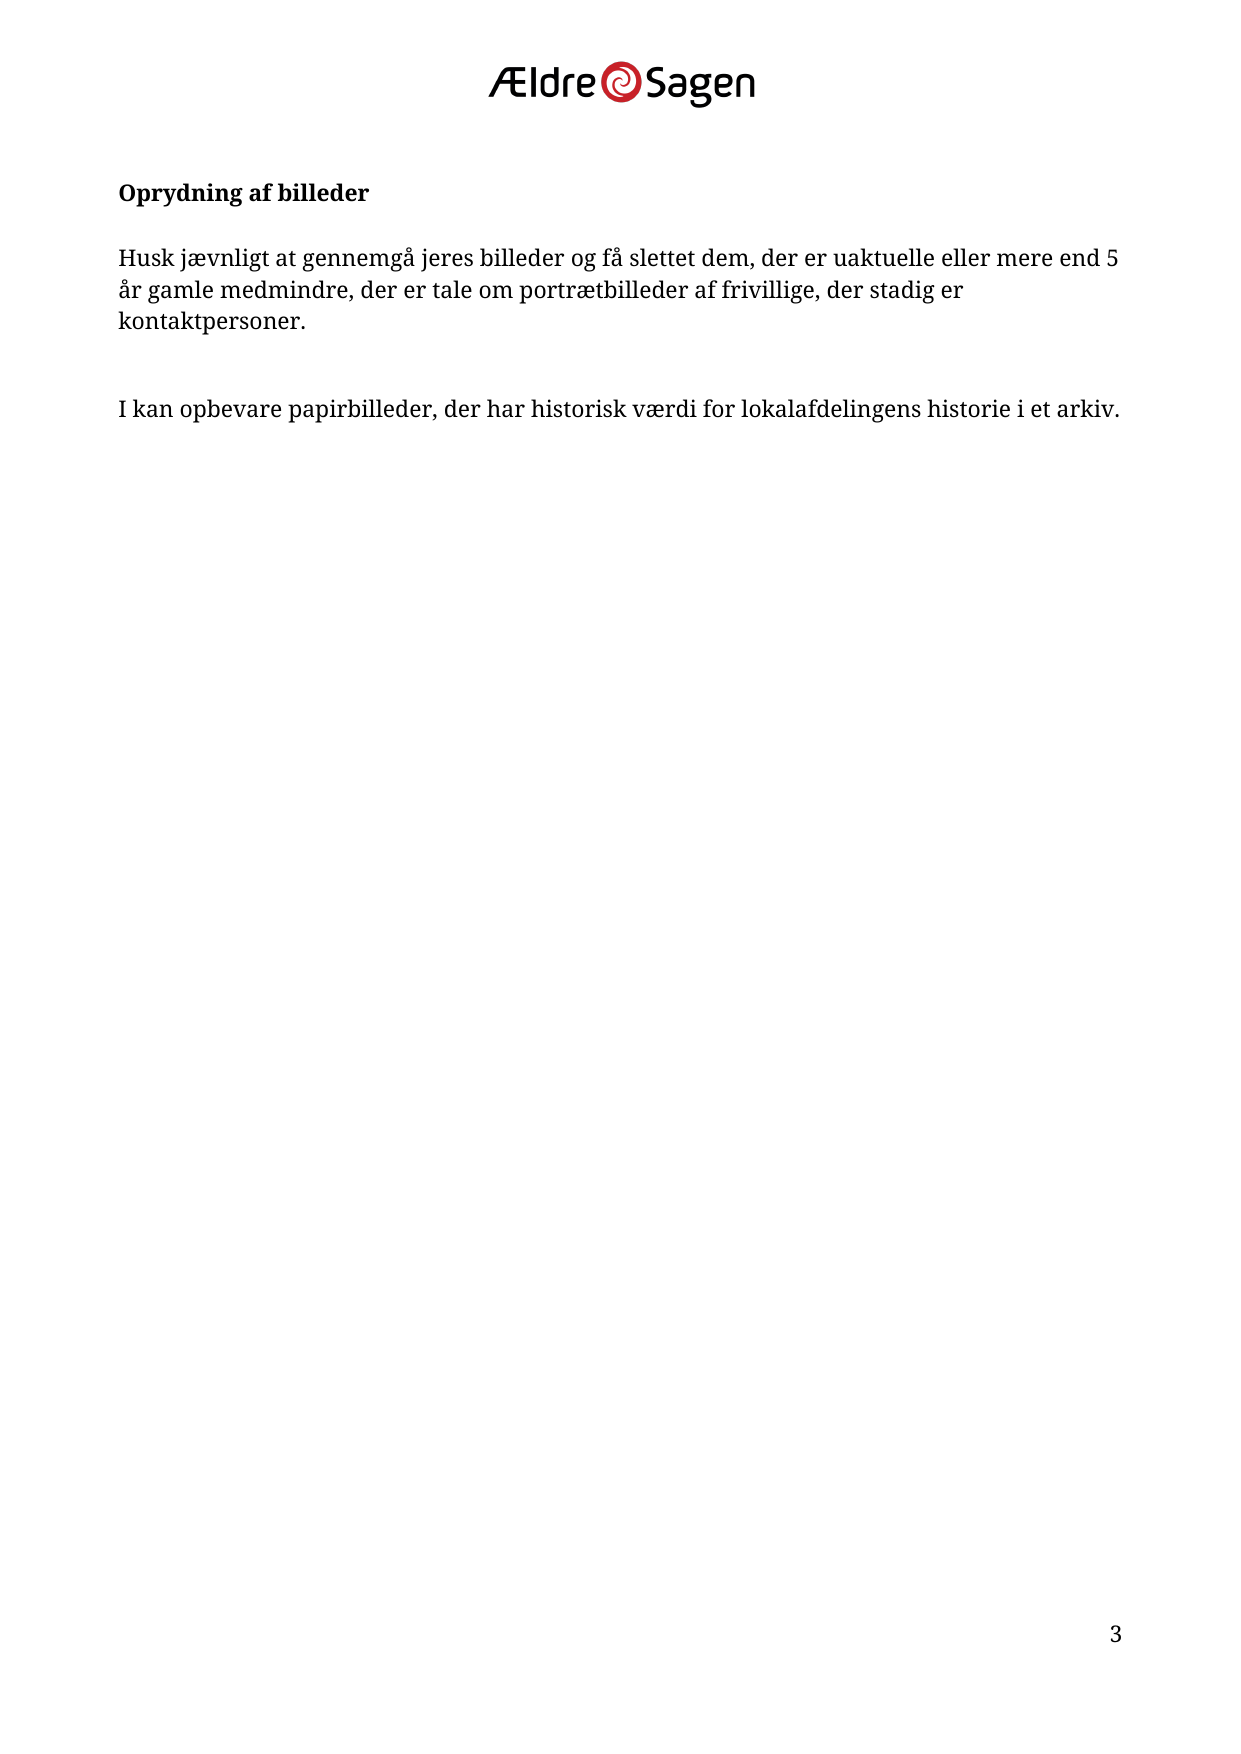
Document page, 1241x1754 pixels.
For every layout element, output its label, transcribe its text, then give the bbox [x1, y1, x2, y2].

text Husk jævnligt at gennemgå jeres billeder og få slettet dem, der er uaktuelle eller mere end 5 år gamle medmindre, der er tale om portrætbilleder af frivillige, der stadig er kontaktpersoner. [118, 242, 1122, 336]
text I kan opbevare papirbilleder, der har historisk værdi for lokalafdelingens historie i et arkiv. [118, 393, 1122, 424]
text Oprydning af billeder [118, 177, 1122, 208]
